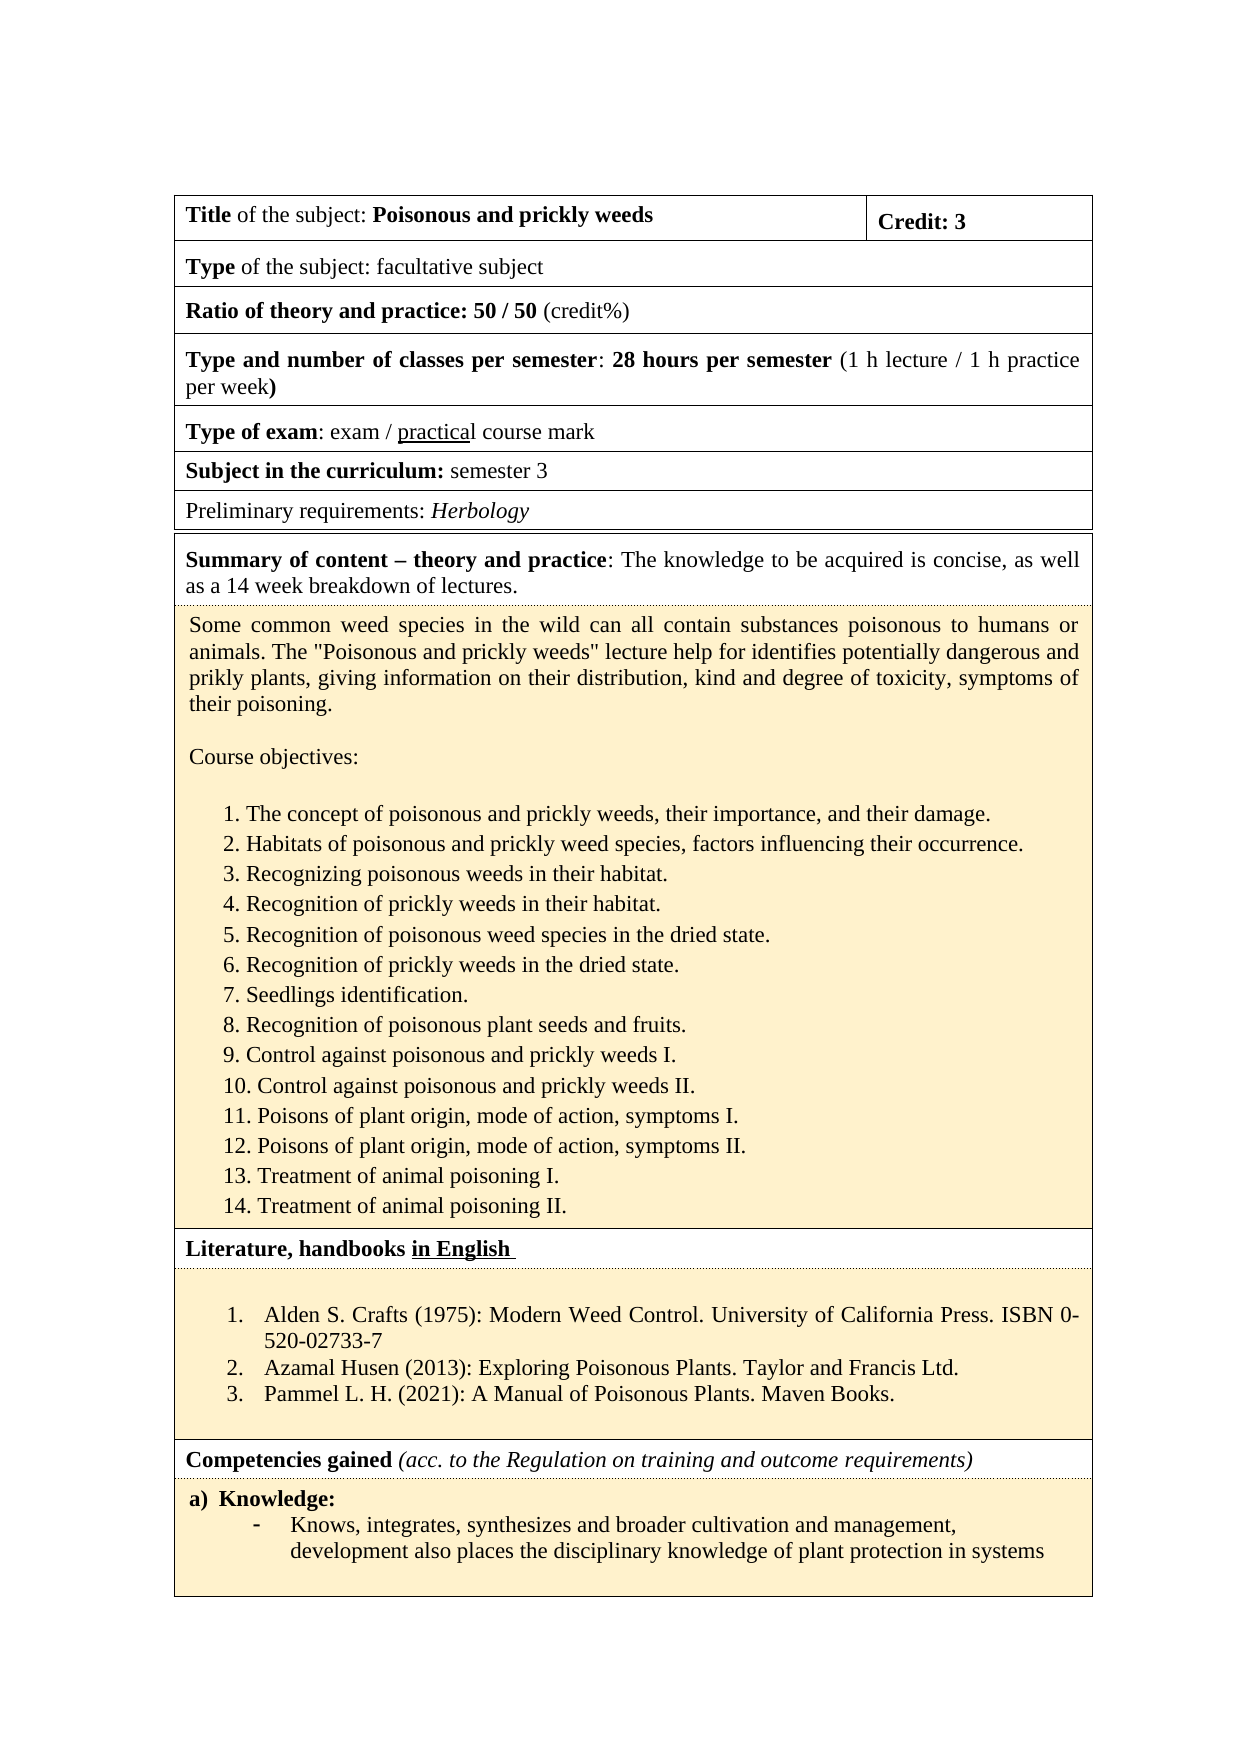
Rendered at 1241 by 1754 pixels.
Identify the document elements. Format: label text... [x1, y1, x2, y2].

table_header Title of the subject: Poisonous and prickly weeds [175, 196, 866, 240]
table_cell Some common weed species in the wild can all contain substances poisonous to humans or animals. The "Poisonous and prickly weeds" lecture help for identifies potentially dangerous and prikly plants, giving information on their distribution, kind and degree of toxicity, symptoms of their poisoning. Course objectives: 1. The concept of poisonous and prickly weeds, their importance, and their damage. 2. Habitats of poisonous and prickly weed species, factors influencing their occurrence. 3. Recognizing poisonous weeds in their habitat. 4. Recognition of prickly weeds in their habitat. 5. Recognition of poisonous weed species in the dried state. 6. Recognition of prickly weeds in the dried state. 7. Seedlings identification. 8. Recognition of poisonous plant seeds and fruits. 9. Control against poisonous and prickly weeds I. 10. Control against poisonous and prickly weeds II. 11. Poisons of plant origin, mode of action, symptoms I. 12. Poisons of plant origin, mode of action, symptoms II. 13. Treatment of animal poisoning I. 14. Treatment of animal poisoning II. [175, 605, 1092, 1228]
table_cell Literature, handbooks in English [175, 1229, 1092, 1268]
table_cell Subject in the curriculum: semester 3 [175, 452, 1092, 490]
table_cell Type and number of classes per semester: 28 hours per semester (1 h lecture / 1 h practice per week) [175, 334, 1092, 405]
table_cell Type of exam: exam / practical course mark [175, 406, 1092, 451]
table_cell Type of the subject: facultative subject [175, 241, 1092, 286]
table_header Credit: 3 [867, 196, 1092, 240]
table_header Summary of content – theory and practice: The knowledge to be acquired is concise, as well as a 14 week breakdown of lectures. [175, 534, 1092, 604]
table_cell Preliminary requirements: Herbology [175, 491, 1092, 529]
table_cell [175, 1478, 1092, 1596]
table_cell Ratio of theory and practice: 50 / 50 (credit%) [175, 287, 1092, 333]
table_cell Competencies gained (acc. to the Regulation on training and outcome requirements) [175, 1440, 1092, 1478]
table_cell Alden S. Crafts (1975): Modern Weed Control. University of California Press. ISBN 0-520-02733-7 Azamal Husen (2013): Exploring Poisonous Plants. Taylor and Francis Ltd. Pammel L. H. (2021): A Manual of Poisonous Plants. Maven Books. [175, 1268, 1092, 1439]
